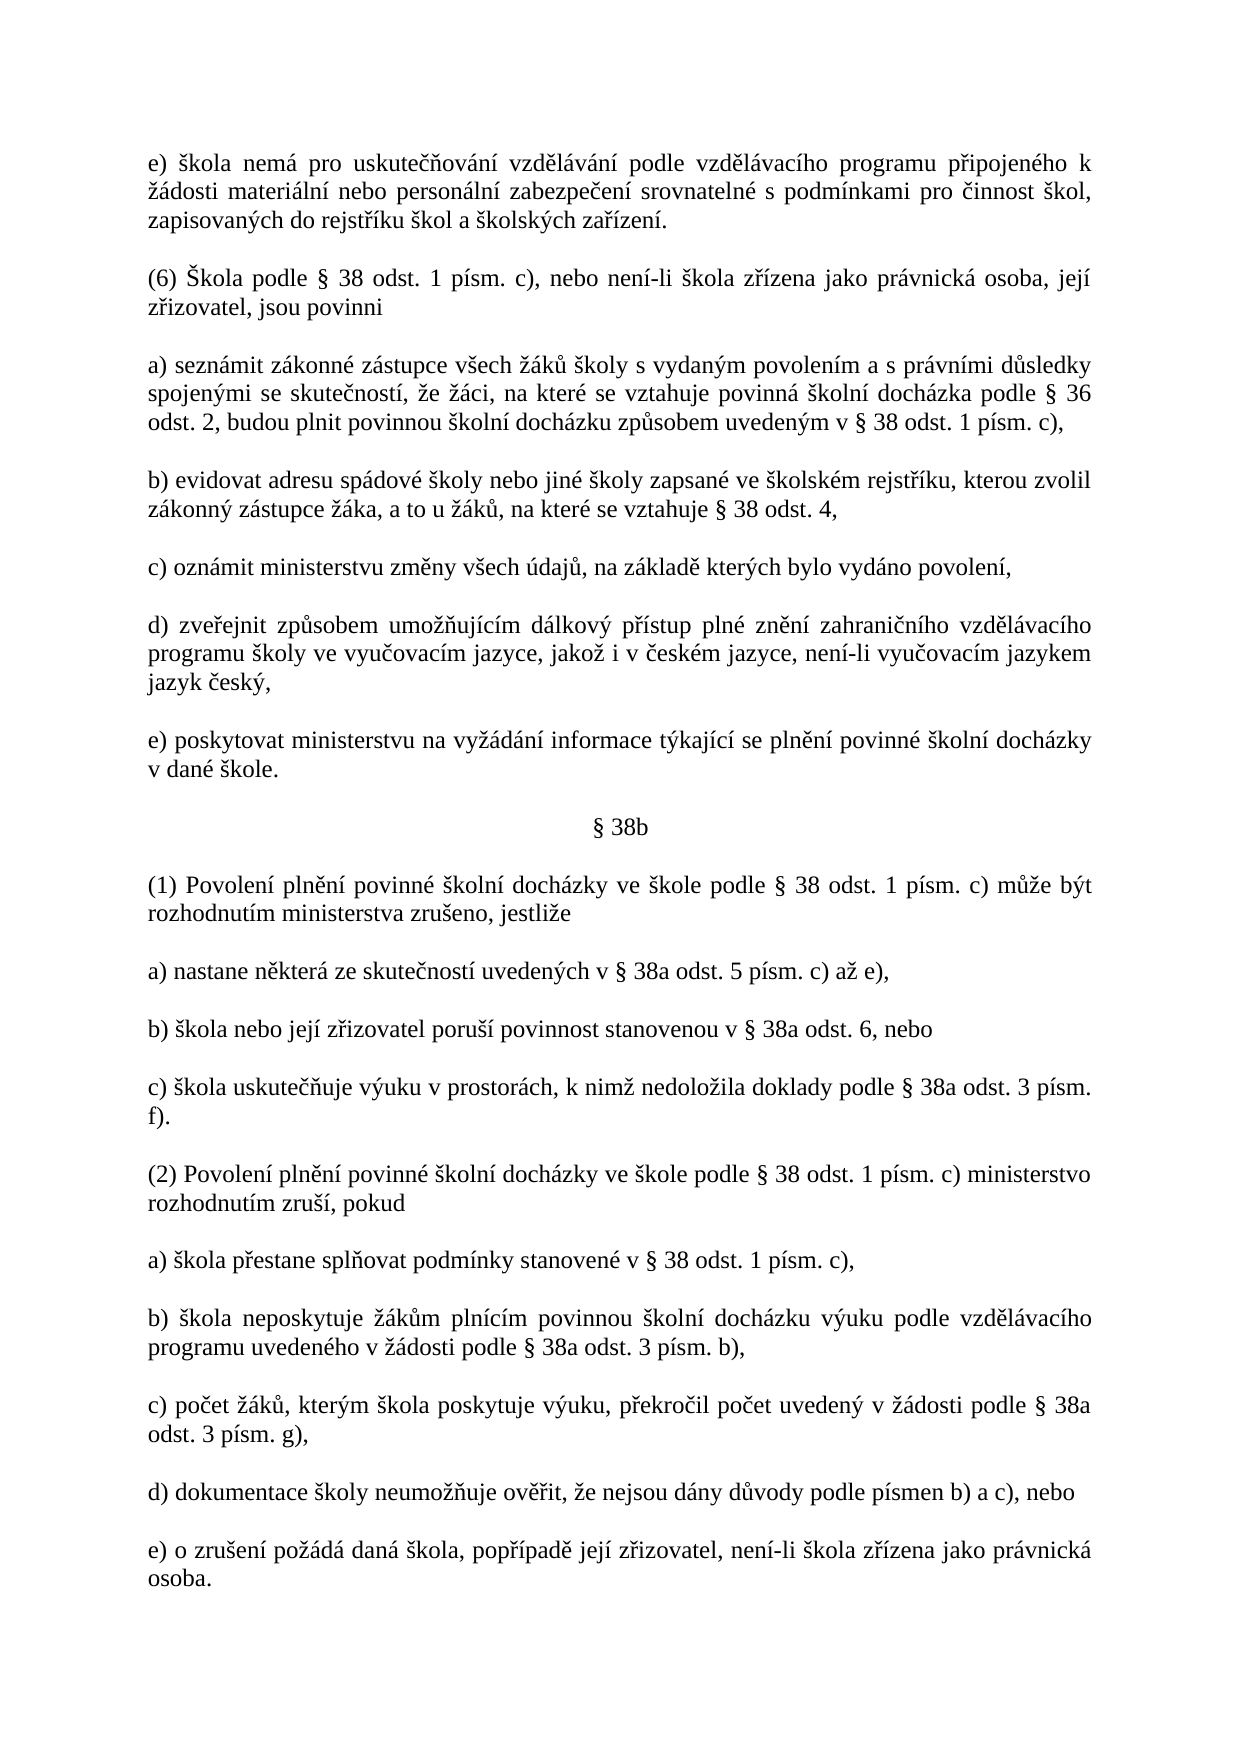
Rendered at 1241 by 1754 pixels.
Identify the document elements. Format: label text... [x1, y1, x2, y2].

text d) zveřejnit způsobem umožňujícím dálkový přístup plné znění zahraničního vzdělávacího programu školy ve vyučovacím jazyce, jakož i v českém jazyce, není-li vyučovacím jazykem jazyk český, [148, 610, 1093, 696]
text (2) Povolení plnění povinné školní docházky ve škole podle § 38 odst. 1 písm. c) ministerstvo rozhodnutím zruší, pokud [148, 1159, 1093, 1216]
text b) škola neposkytuje žákům plnícím povinnou školní docházku výuku podle vzdělávacího programu uvedeného v žádosti podle § 38a odst. 3 písm. b), [148, 1303, 1093, 1361]
text c) škola uskutečňuje výuku v prostorách, k nimž nedoložila doklady podle § 38a odst. 3 písm. f). [148, 1072, 1093, 1130]
text a) škola přestane splňovat podmínky stanovené v § 38 odst. 1 písm. c), [148, 1246, 1093, 1274]
text a) nastane některá ze skutečností uvedených v § 38a odst. 5 písm. c) až e), [148, 956, 1093, 985]
text (6) Škola podle § 38 odst. 1 písm. c), nebo není-li škola zřízena jako právnická osoba, její zřizovatel, jsou povinni [148, 263, 1093, 321]
text c) počet žáků, kterým škola poskytuje výuku, překročil počet uvedený v žádosti podle § 38a odst. 3 písm. g), [148, 1390, 1093, 1448]
text e) poskytovat ministerstvu na vyžádání informace týkající se plnění povinné školní docházky v dané škole. [148, 725, 1093, 783]
text § 38b [148, 812, 1093, 841]
text a) seznámit zákonné zástupce všech žáků školy s vydaným povolením a s právními důsledky spojenými se skutečností, že žáci, na které se vztahuje povinná školní docházka podle § 36 odst. 2, budou plnit povinnou školní docházku způsobem uvedeným v § 38 odst. 1 písm. c), [148, 350, 1093, 436]
text b) evidovat adresu spádové školy nebo jiné školy zapsané ve školském rejstříku, kterou zvolil zákonný zástupce žáka, a to u žáků, na které se vztahuje § 38 odst. 4, [148, 465, 1093, 523]
text b) škola nebo její zřizovatel poruší povinnost stanovenou v § 38a odst. 6, nebo [148, 1014, 1093, 1043]
text d) dokumentace školy neumožňuje ověřit, že nejsou dány důvody podle písmen b) a c), nebo [148, 1477, 1093, 1506]
text c) oznámit ministerstvu změny všech údajů, na základě kterých bylo vydáno povolení, [148, 552, 1093, 581]
text e) o zrušení požádá daná škola, popřípadě její zřizovatel, není-li škola zřízena jako právnická osoba. [148, 1535, 1093, 1592]
text (1) Povolení plnění povinné školní docházky ve škole podle § 38 odst. 1 písm. c) může být rozhodnutím ministerstva zrušeno, jestliže [148, 870, 1093, 927]
text e) škola nemá pro uskutečňování vzdělávání podle vzdělávacího programu připojeného k žádosti materiální nebo personální zabezpečení srovnatelné s podmínkami pro činnost škol, zapisovaných do rejstříku škol a školských zařízení. [148, 148, 1093, 234]
